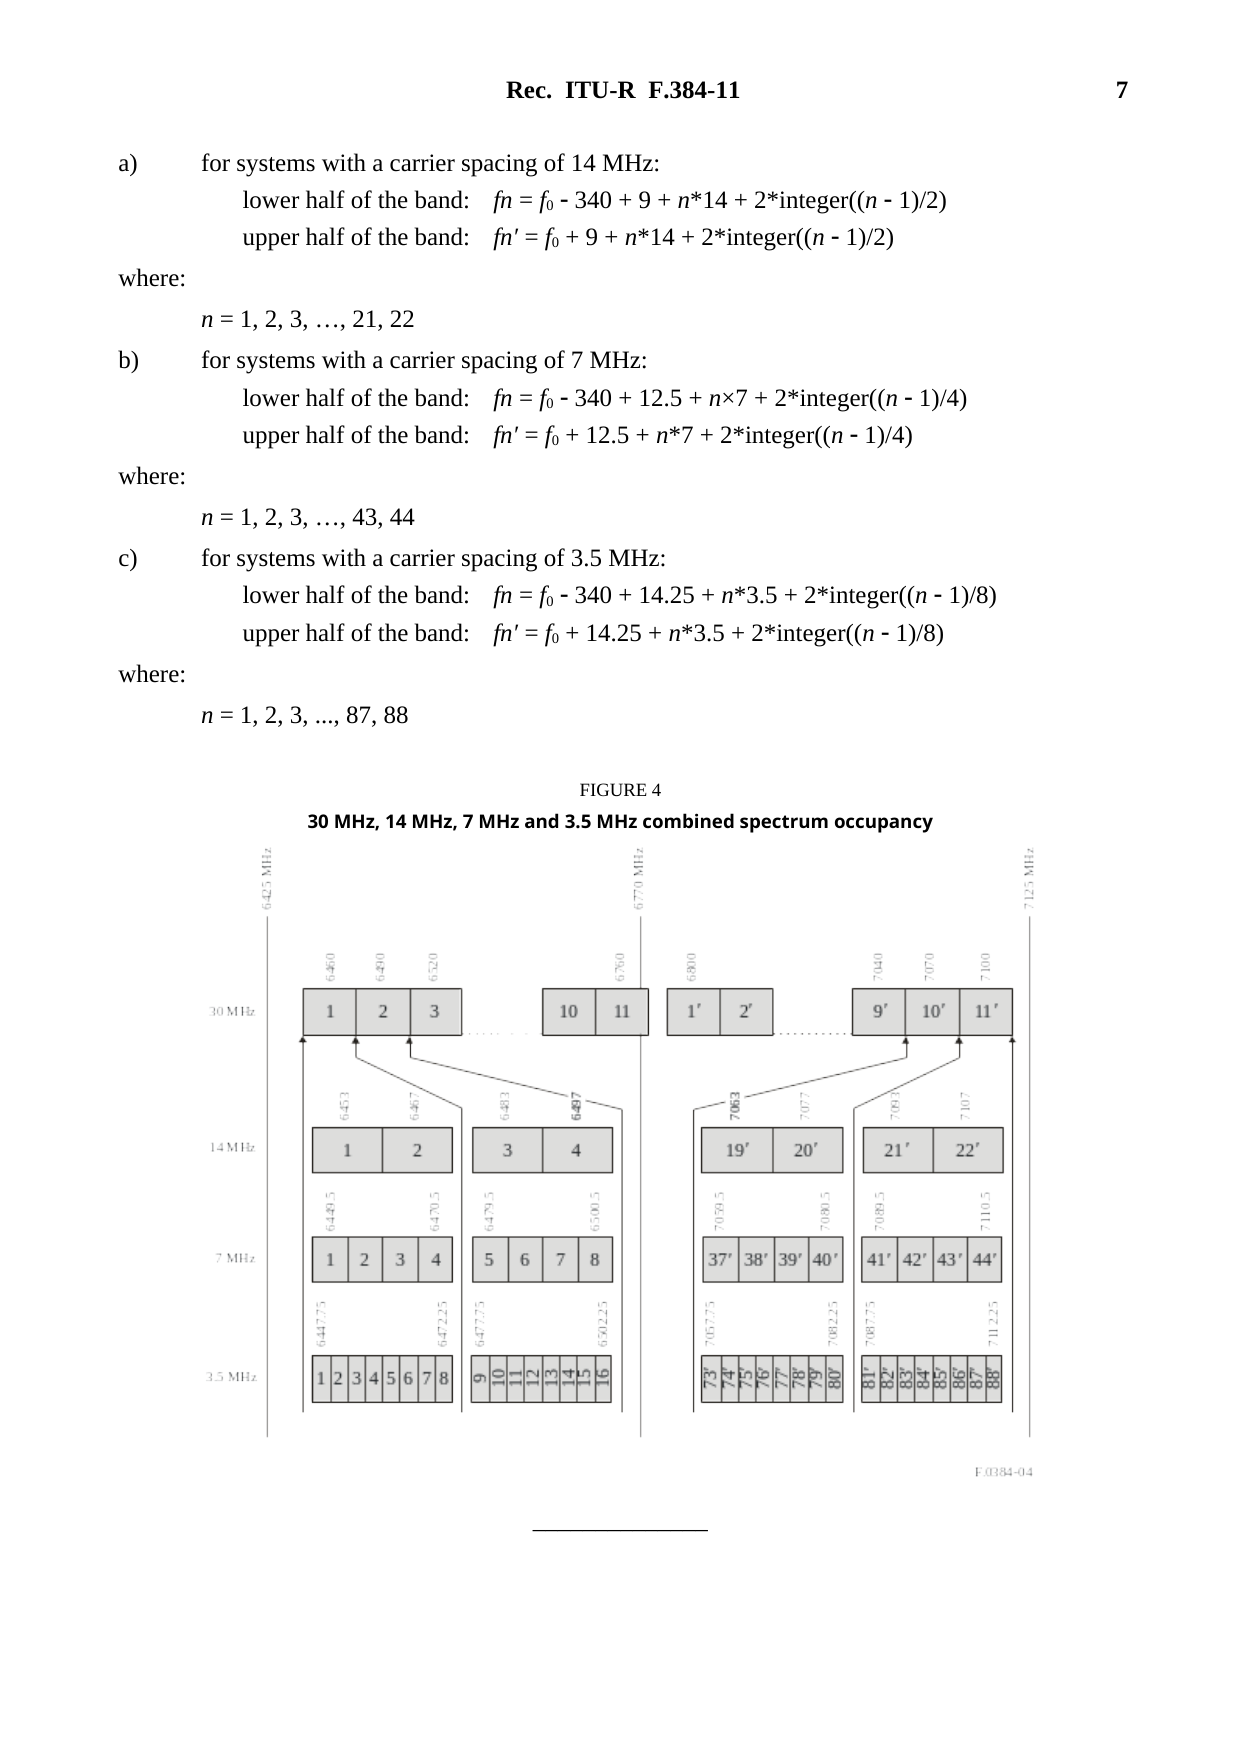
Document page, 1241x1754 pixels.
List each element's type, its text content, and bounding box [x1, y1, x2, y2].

title 30 MHz, 14 MHz, 7 MHz and 3.5 MHz combined spectrum occupancy [118, 809, 1122, 834]
text lower half of the band: fn = f0 340 + 9 + n*14 + 2*integer((n 1)/2) [201, 185, 1122, 213]
text c) for systems with a carrier spacing of 3.5 MHz: [118, 543, 1122, 572]
text Figure 4 [118, 779, 1122, 801]
text n = 1, 2, 3, …, 43, 44 [118, 502, 1122, 531]
text b) for systems with a carrier spacing of 7 MHz: [118, 346, 1122, 374]
text upper half of the band: fn′ = f0 + 14.25 + n*3.5 + 2*integer((n 1)/8) [201, 618, 1122, 646]
text upper half of the band: fn′ = f0 + 12.5 + n*7 + 2*integer((n 1)/4) [201, 420, 1122, 448]
text where: [118, 461, 1122, 490]
text where: [118, 659, 1122, 688]
text a) for systems with a carrier spacing of 14 MHz: [118, 148, 1122, 176]
text where: [118, 263, 1122, 292]
text lower half of the band: fn = f0 340 + 12.5 + n×7 + 2*integer((n 1)/4) [201, 383, 1122, 411]
text ______________ [118, 1505, 1122, 1533]
text n = 1, 2, 3, ..., 87, 88 [118, 700, 1122, 729]
text n = 1, 2, 3, …, 21, 22 [118, 304, 1122, 333]
text lower half of the band: fn = f0 340 + 14.25 + n*3.5 + 2*integer((n 1)/8) [201, 581, 1122, 609]
text upper half of the band: fn′ = f0 + 9 + n*14 + 2*integer((n 1)/2) [201, 222, 1122, 251]
